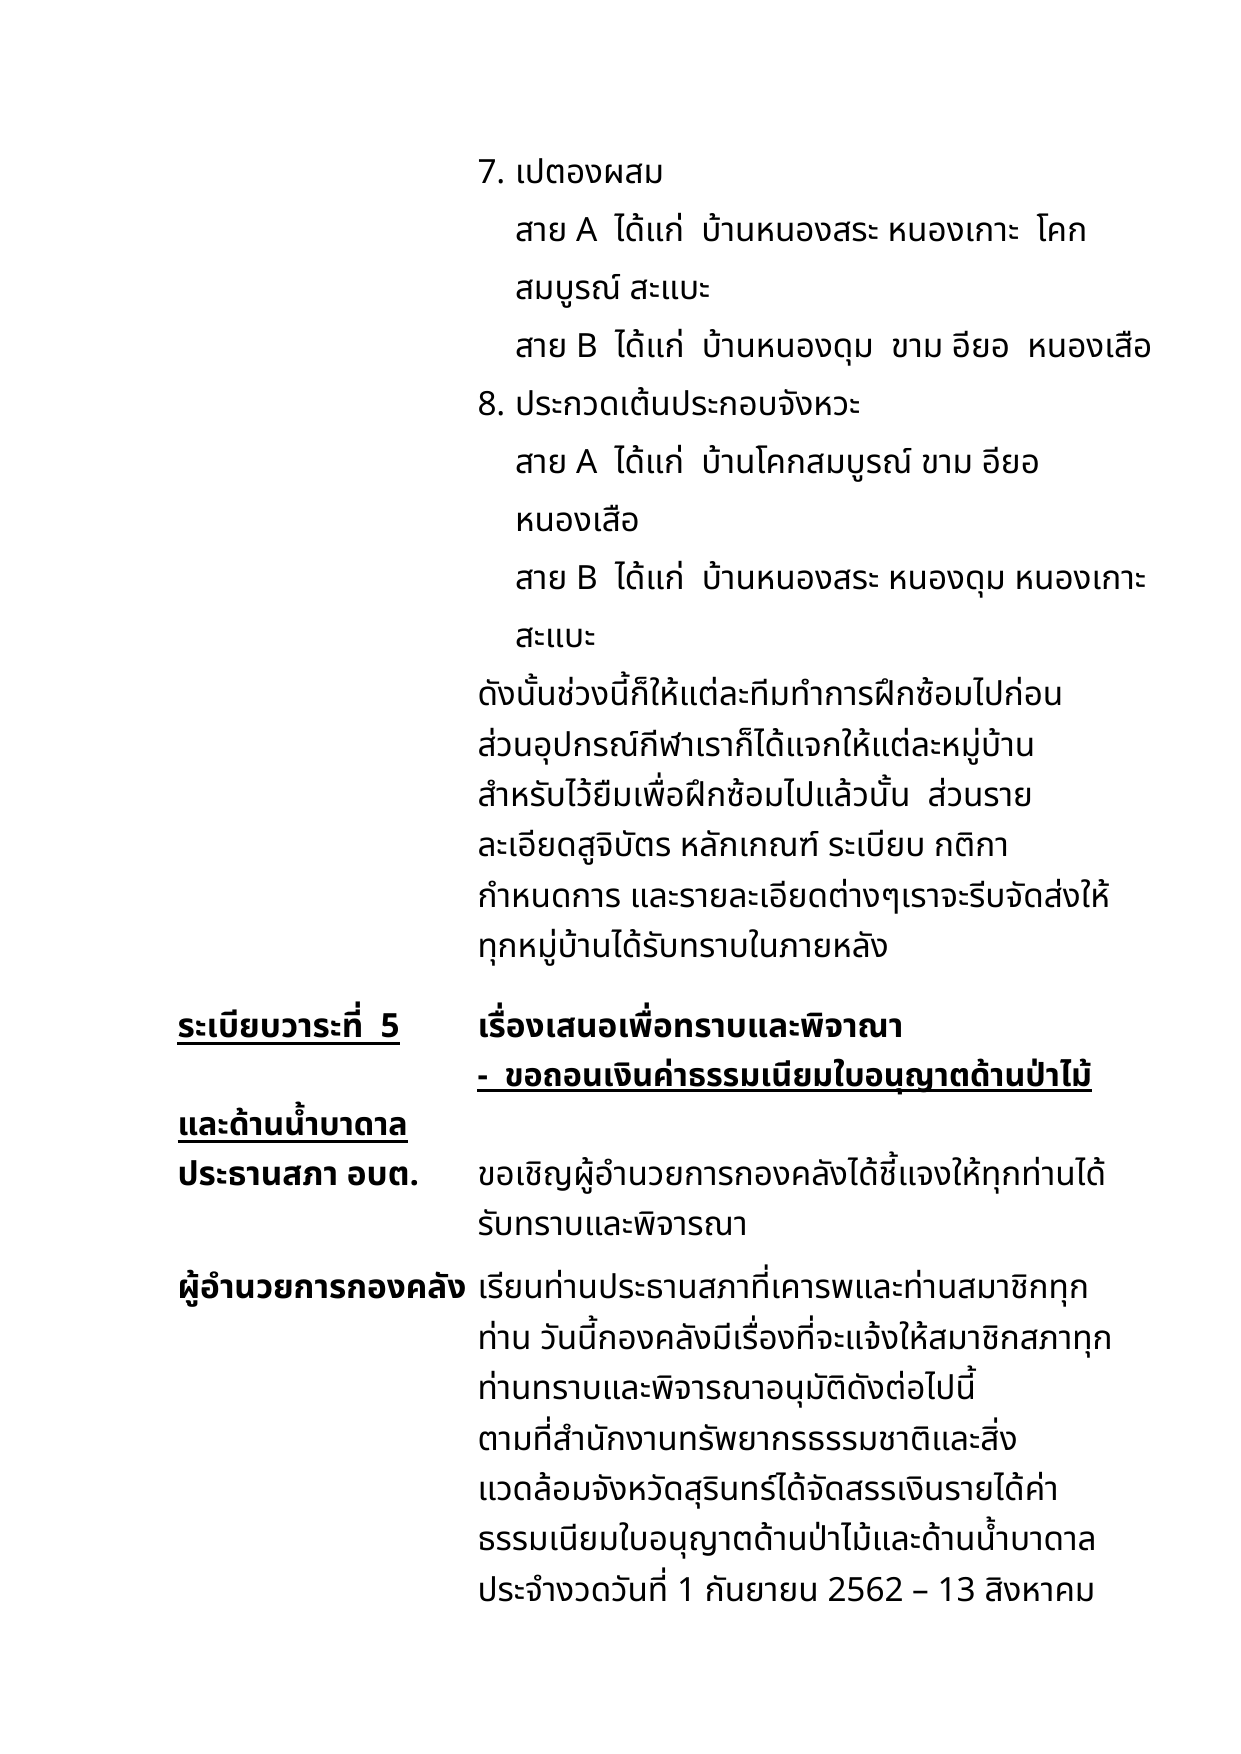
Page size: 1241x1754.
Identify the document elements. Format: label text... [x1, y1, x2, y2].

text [177, 1414, 1122, 1616]
list สาย A ได้แก่ บ้านหนองสระ หนองเกาะ โคกสมบูรณ์ สะแบะ [515, 206, 1156, 314]
text ผู้อำนวยการกองคลัง เรียนท่านประธานสภาที่เคารพและท่านสมาชิกทุกท่าน วันนี้กองคลังมีเรื่องที่จะแจ้งให้สมาชิกสภาทุกท่านทราบและพิจารณาอนุมัติดังต่อไปนี้ [177, 1263, 1122, 1414]
list สาย A ได้แก่ บ้านโคกสมบูรณ์ ขาม อียอ หนองเสือ [515, 438, 1156, 547]
text ระเบียบวาระที่ 5 เรื่องเสนอเพื่อทราบและพิจาณา [177, 1001, 1122, 1052]
text ประธานสภา อบต. ขอเชิญผู้อำนวยการกองคลังได้ชี้แจงให้ทุกท่านได้รับทราบและพิจารณา [177, 1150, 1122, 1251]
list สาย B ได้แก่ บ้านหนองสระ หนองดุม หนองเกาะ สะแบะ [515, 554, 1156, 663]
text - ขอถอนเงินค่าธรรมเนียมใบอนุญาตด้านป่าไม้และด้านน้ำบาดาล [177, 1052, 1122, 1150]
list สาย B ได้แก่ บ้านหนองดุม ขาม อียอ หนองเสือ [515, 322, 1156, 372]
text ดังนั้นช่วงนี้ก็ให้แต่ละทีมทำการฝึกซ้อมไปก่อน ส่วนอุปกรณ์กีฬาเราก็ได้แจกให้แต่ละหมู่บ้านสำหรับไว้ยืมเพื่อฝึกซ้อมไปแล้วนั้น ส่วนรายละเอียดสูจิบัตร หลักเกณฑ์ ระเบียบ กติกา กำหนดการ และรายละเอียดต่างๆเราจะรีบจัดส่งให้ทุกหมู่บ้านได้รับทราบในภายหลัง [477, 670, 1122, 973]
list ประกวดเต้นประกอบจังหวะ [477, 380, 1156, 431]
list เปตองผสม [477, 148, 1156, 198]
